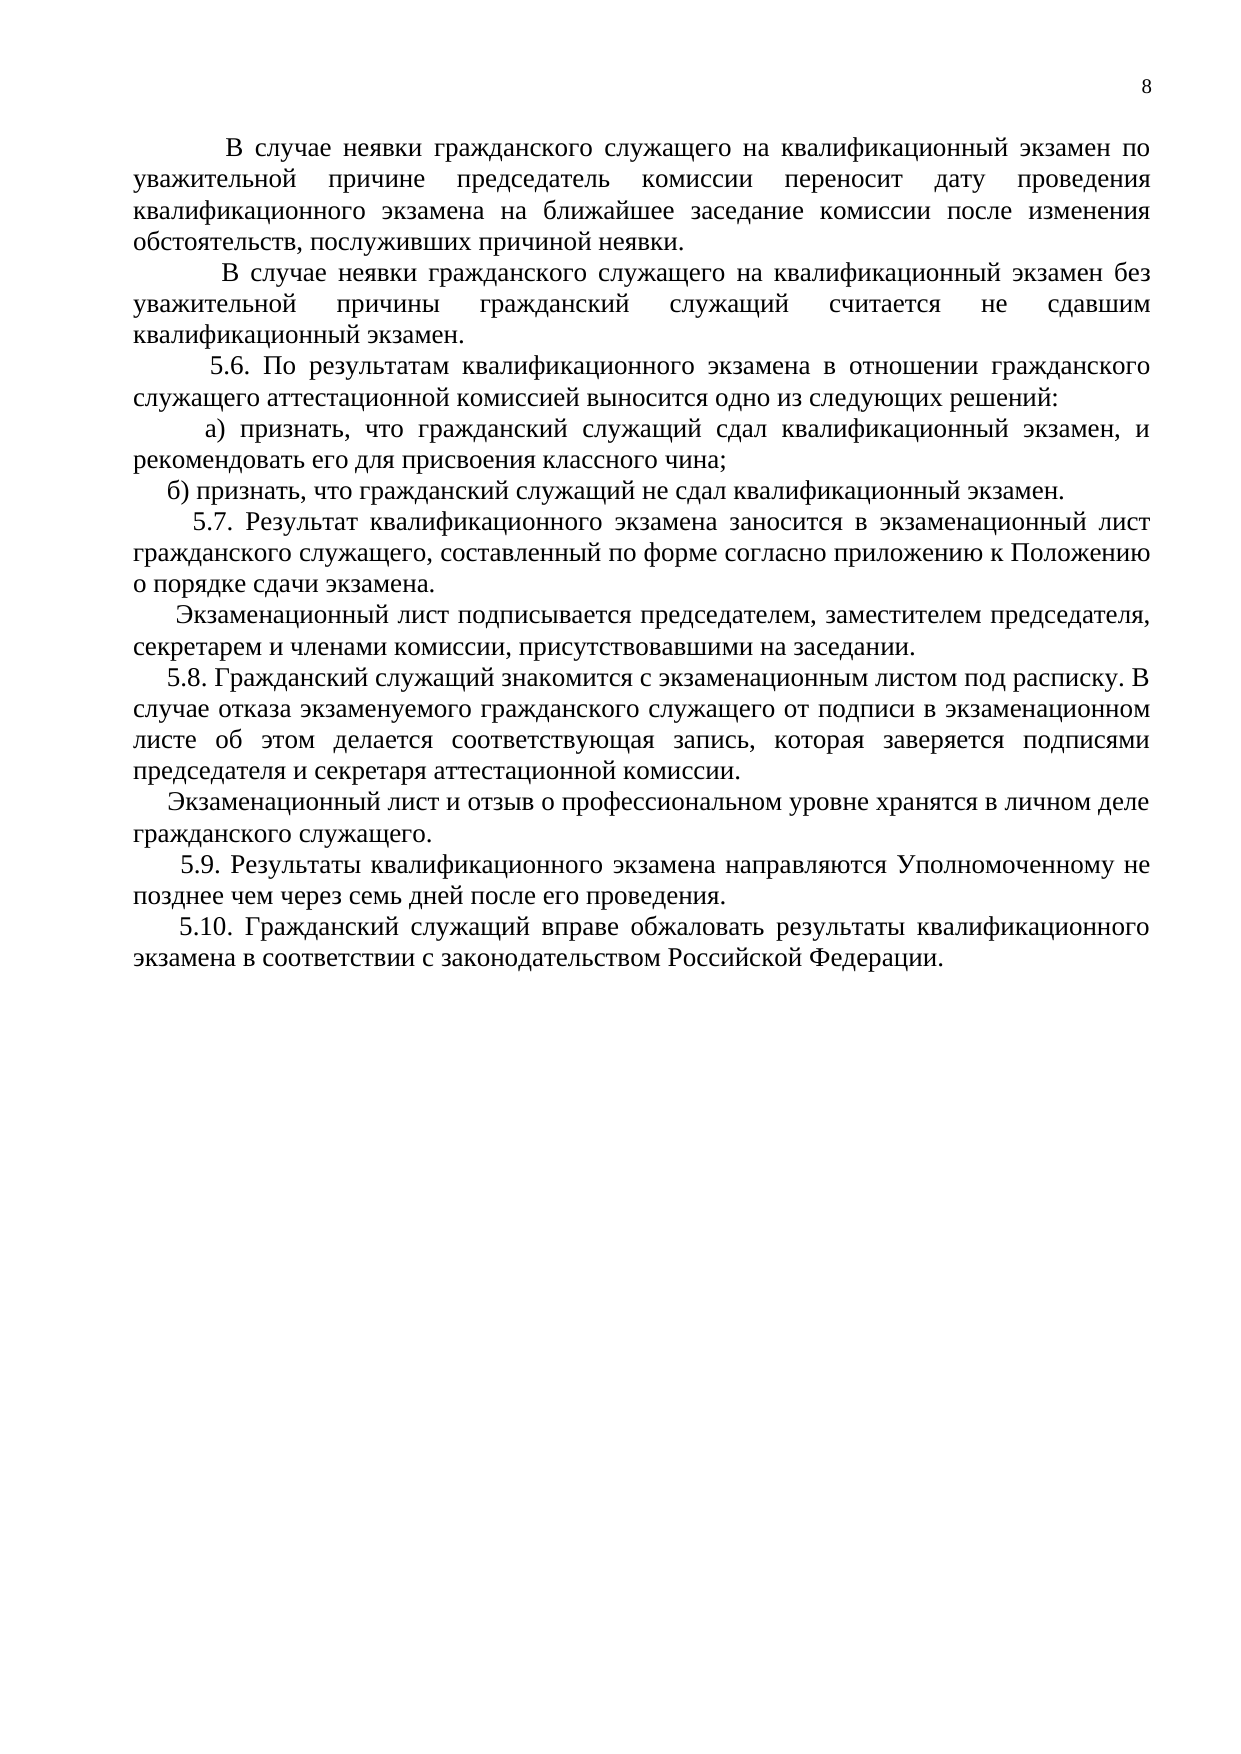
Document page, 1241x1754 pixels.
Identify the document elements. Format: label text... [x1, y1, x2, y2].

text 5.6. По результатам квалификационного экзамена в отношении гражданского служащего аттестационной комиссией выносится одно из следующих решений: [133, 349, 1152, 412]
text 5.7. Результат квалификационного экзамена заносится в экзаменационный лист гражданского служащего, составленный по форме согласно приложению к Положению о порядке сдачи экзамена. [133, 505, 1152, 599]
text 5.8. Гражданский служащий знакомится с экзаменационным листом под расписку. В случае отказа экзаменуемого гражданского служащего от подписи в экзаменационном листе об этом делается соответствующая запись, которая заверяется подписями председателя и секретаря аттестационной комиссии. [133, 661, 1152, 786]
text б) признать, что гражданский служащий не сдал квалификационный экзамен. [133, 474, 1152, 505]
text В случае неявки гражданского служащего на квалификационный экзамен без уважительной причины гражданский служащий считается не сдавшим квалификационный экзамен. [133, 256, 1152, 349]
text 5.9. Результаты квалификационного экзамена направляются Уполномоченному не позднее чем через семь дней после его проведения. [133, 848, 1152, 910]
text В случае неявки гражданского служащего на квалификационный экзамен по уважительной причине председатель комиссии переносит дату проведения квалификационного экзамена на ближайшее заседание комиссии после изменения обстоятельств, послуживших причиной неявки. [133, 131, 1152, 256]
text а) признать, что гражданский служащий сдал квалификационный экзамен, и рекомендовать его для присвоения классного чина; [133, 412, 1152, 474]
text Экзаменационный лист и отзыв о профессиональном уровне хранятся в личном деле гражданского служащего. [133, 786, 1152, 848]
text 5.10. Гражданский служащий вправе обжаловать результаты квалификационного экзамена в соответствии с законодательством Российской Федерации. [133, 910, 1152, 972]
text Экзаменационный лист подписывается председателем, заместителем председателя, секретарем и членами комиссии, присутствовавшими на заседании. [133, 599, 1152, 661]
